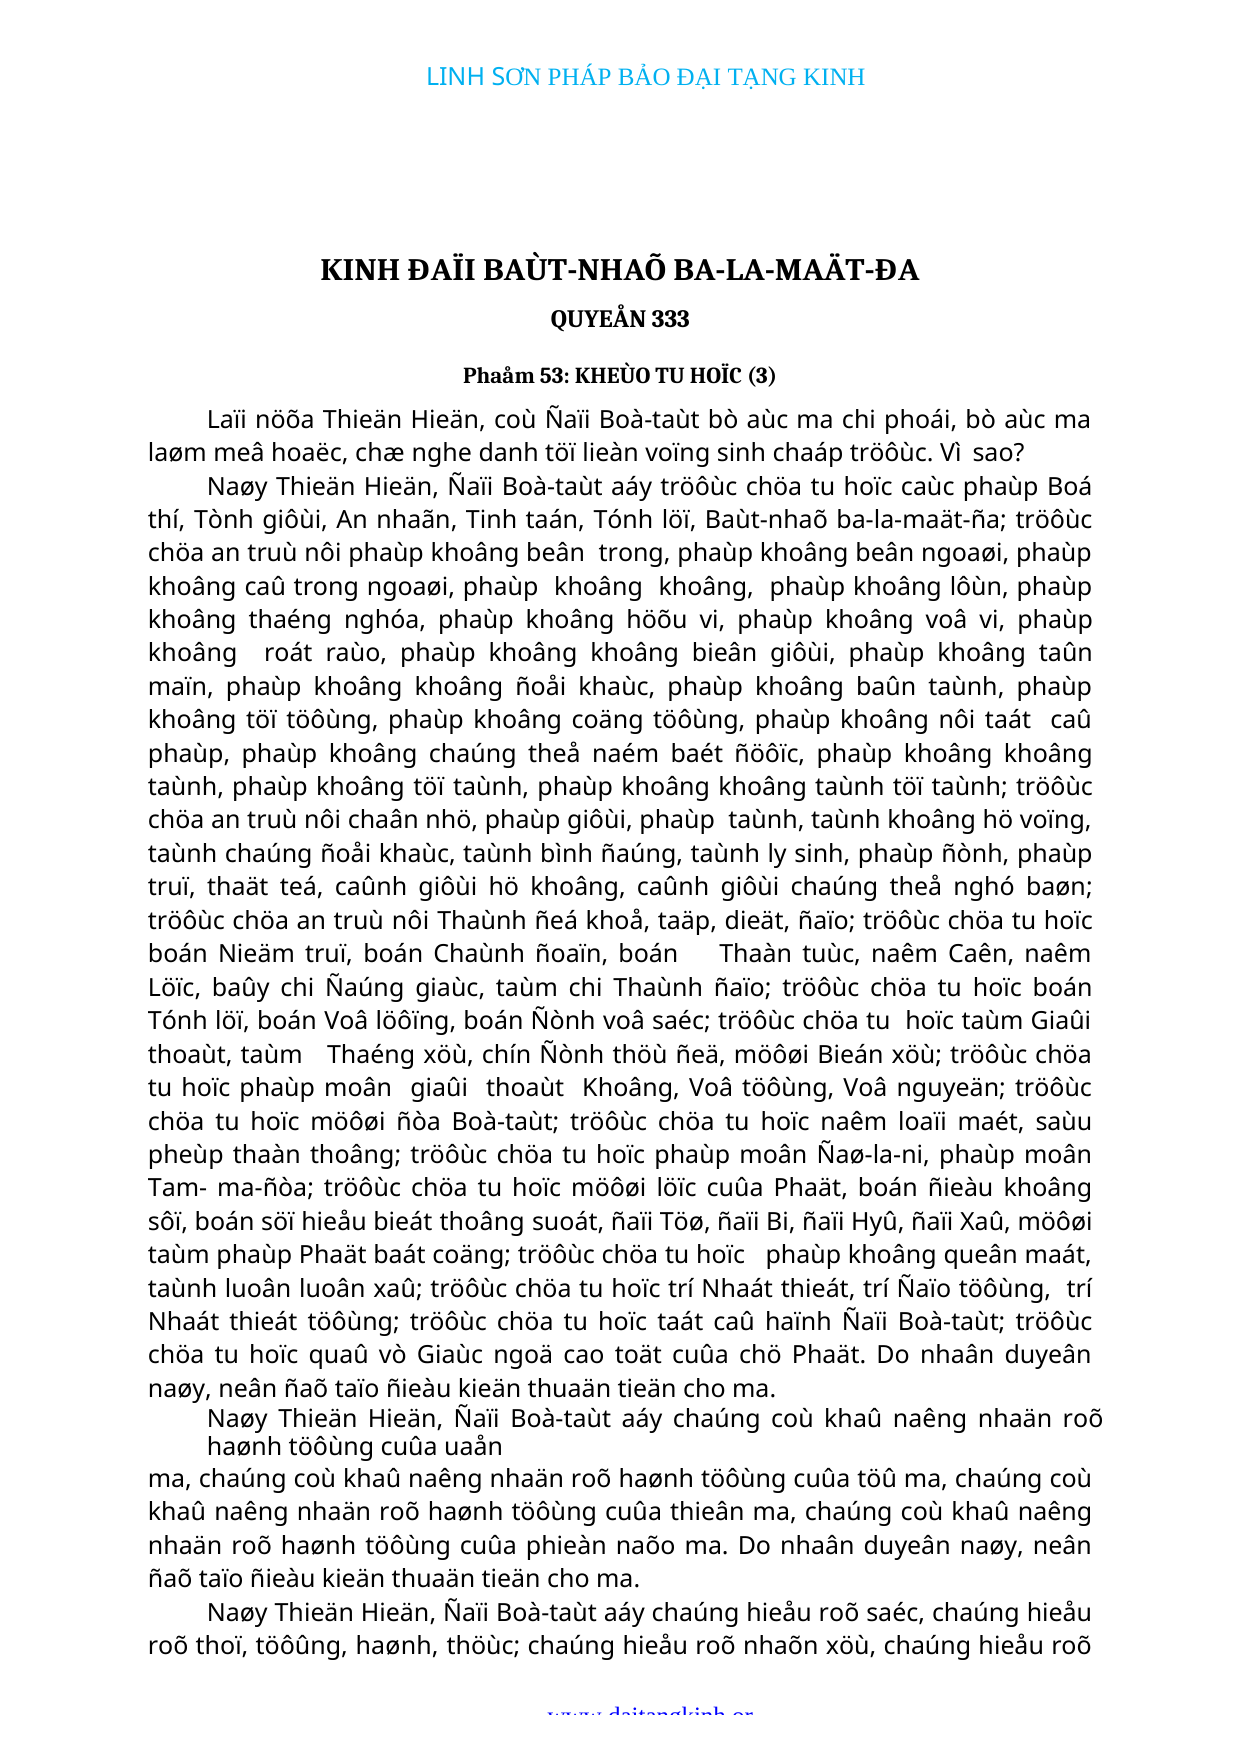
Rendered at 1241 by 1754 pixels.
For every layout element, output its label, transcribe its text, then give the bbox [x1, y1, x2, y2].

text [148, 1595, 1093, 1662]
title KINH ÐAÏI BAÙT-NHAÕ BA-LA-MAÄT-ÐA [314, 252, 926, 288]
text QUYEÅN 333 [314, 305, 926, 334]
text Phaåm 53: KHEÙO TU HOÏC (3) [314, 363, 926, 389]
text ma, chaúng coù khaû naêng nhaän roõ haønh töôùng cuûa töû ma, chaúng coù khaû naêng nhaän roõ haønh töôùng cuûa thieân ma, chaúng coù khaû naêng nhaän roõ haønh töôùng cuûa phieàn naõo ma. Do nhaân duyeân naøy, neân ñaõ taïo ñieàu kieän thuaän tieän cho ma. [148, 1461, 1093, 1595]
text Laïi nöõa Thieän Hieän, coù Ñaïi Boà-taùt bò aùc ma chi phoái, bò aùc ma laøm meâ hoaëc, chæ nghe danh töï lieàn voïng sinh chaáp tröôùc. Vì sao? [148, 402, 1093, 468]
text Naøy Thieän Hieän, Ñaïi Boà-taùt aáy chaúng coù khaû naêng nhaän roõ haønh töôùng cuûa uaån [207, 1405, 1105, 1461]
text Naøy Thieän Hieän, Ñaïi Boà-taùt aáy tröôùc chöa tu hoïc caùc phaùp Boá thí, Tònh giôùi, An nhaãn, Tinh taán, Tónh löï, Baùt-nhaõ ba-la-maät-ña; tröôùc chöa an truù nôi phaùp khoâng beân trong, phaùp khoâng beân ngoaøi, phaùp khoâng caû trong ngoaøi, phaùp khoâng khoâng, phaùp khoâng lôùn, phaùp khoâng thaéng nghóa, phaùp khoâng höõu vi, phaùp khoâng voâ vi, phaùp khoâng roát raùo, phaùp khoâng khoâng bieân giôùi, phaùp khoâng taûn maïn, phaùp khoâng khoâng ñoåi khaùc, phaùp khoâng baûn taùnh, phaùp khoâng töï töôùng, phaùp khoâng coäng töôùng, phaùp khoâng nôi taát caû phaùp, phaùp khoâng chaúng theå naém baét ñöôïc, phaùp khoâng khoâng taùnh, phaùp khoâng töï taùnh, phaùp khoâng khoâng taùnh töï taùnh; tröôùc chöa an truù nôi chaân nhö, phaùp giôùi, phaùp taùnh, taùnh khoâng hö voïng, taùnh chaúng ñoåi khaùc, taùnh bình ñaúng, taùnh ly sinh, phaùp ñònh, phaùp truï, thaät teá, caûnh giôùi hö khoâng, caûnh giôùi chaúng theå nghó baøn; tröôùc chöa an truù nôi Thaùnh ñeá khoå, taäp, dieät, ñaïo; tröôùc chöa tu hoïc boán Nieäm truï, boán Chaùnh ñoaïn, boán Thaàn tuùc, naêm Caên, naêm Löïc, baûy chi Ñaúng giaùc, taùm chi Thaùnh ñaïo; tröôùc chöa tu hoïc boán Tónh löï, boán Voâ löôïng, boán Ñònh voâ saéc; tröôùc chöa tu hoïc taùm Giaûi thoaùt, taùm Thaéng xöù, chín Ñònh thöù ñeä, möôøi Bieán xöù; tröôùc chöa tu hoïc phaùp moân giaûi thoaùt Khoâng, Voâ töôùng, Voâ nguyeän; tröôùc chöa tu hoïc möôøi ñòa Boà-taùt; tröôùc chöa tu hoïc naêm loaïi maét, saùu pheùp thaàn thoâng; tröôùc chöa tu hoïc phaùp moân Ñaø-la-ni, phaùp moân Tam- ma-ñòa; tröôùc chöa tu hoïc möôøi löïc cuûa Phaät, boán ñieàu khoâng sôï, boán söï hieåu bieát thoâng suoát, ñaïi Töø, ñaïi Bi, ñaïi Hyû, ñaïi Xaû, möôøi taùm phaùp Phaät baát coäng; tröôùc chöa tu hoïc phaùp khoâng queân maát, taùnh luoân luoân xaû; tröôùc chöa tu hoïc trí Nhaát thieát, trí Ñaïo töôùng, trí Nhaát thieát töôùng; tröôùc chöa tu hoïc taát caû haïnh Ñaïi Boà-taùt; tröôùc chöa tu hoïc quaû vò Giaùc ngoä cao toät cuûa chö Phaät. Do nhaân duyeân naøy, neân ñaõ taïo ñieàu kieän thuaän tieän cho ma. [148, 468, 1093, 1405]
